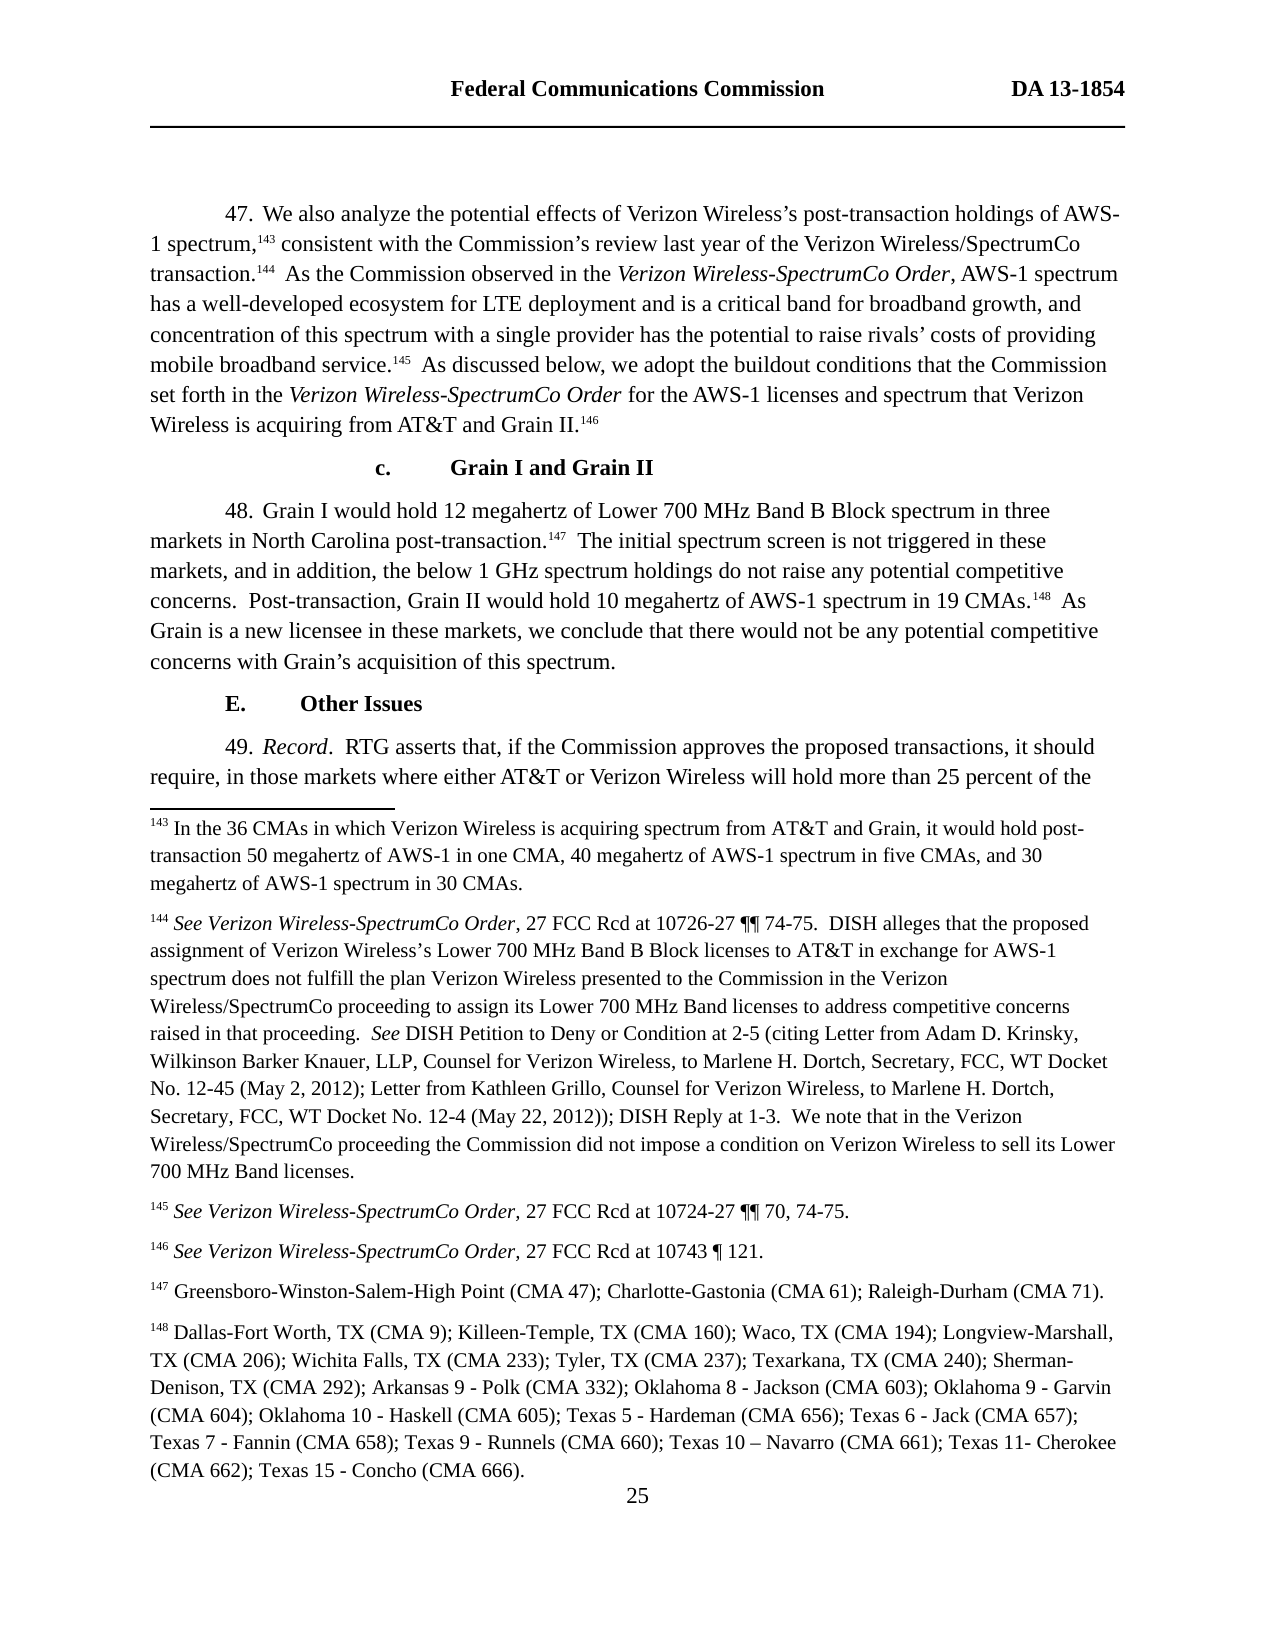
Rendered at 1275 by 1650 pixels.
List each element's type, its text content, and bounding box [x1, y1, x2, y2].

subtitle Other Issues [225, 690, 1125, 717]
text We also analyze the potential effects of Verizon Wireless’s post-transaction holdings of AWS-1 spectrum, consistent with the Commission’s review last year of the Verizon Wireless/SpectrumCo transaction. As the Commission observed in the Verizon Wireless-SpectrumCo Order, AWS-1 spectrum has a well-developed ecosystem for LTE deployment and is a critical band for broadband growth, and concentration of this spectrum with a single provider has the potential to raise rivals’ costs of providing mobile broadband service. As discussed below, we adopt the buildout conditions that the Commission set forth in the Verizon Wireless-SpectrumCo Order for the AWS-1 licenses and spectrum that Verizon Wireless is acquiring from AT&T and Grain II. [150, 200, 1125, 438]
text Record. RTG asserts that, if the Commission approves the proposed transactions, it should require, in those markets where either AT&T or Verizon Wireless will hold more than 25 percent of the suitable and available spectrum or more than 40 percent of the suitable and available spectrum below 1 GHz, the affected company or companies to offer data roaming to any requesting carrier at commercially reasonable rates, terms and conditions. NTCA concurs that the Commission should impose this requirement on both carriers. [150, 733, 1125, 790]
text Grain I would hold 12 megahertz of Lower 700 MHz Band B Block spectrum in three markets in North Carolina post-transaction. The initial spectrum screen is not triggered in these markets, and in addition, the below 1 GHz spectrum holdings do not raise any potential competitive concerns. Post-transaction, Grain II would hold 10 megahertz of AWS-1 spectrum in 19 CMAs. As Grain is a new licensee in these markets, we conclude that there would not be any potential competitive concerns with Grain’s acquisition of this spectrum. [150, 497, 1125, 674]
subtitle Grain I and Grain II [375, 454, 1125, 480]
